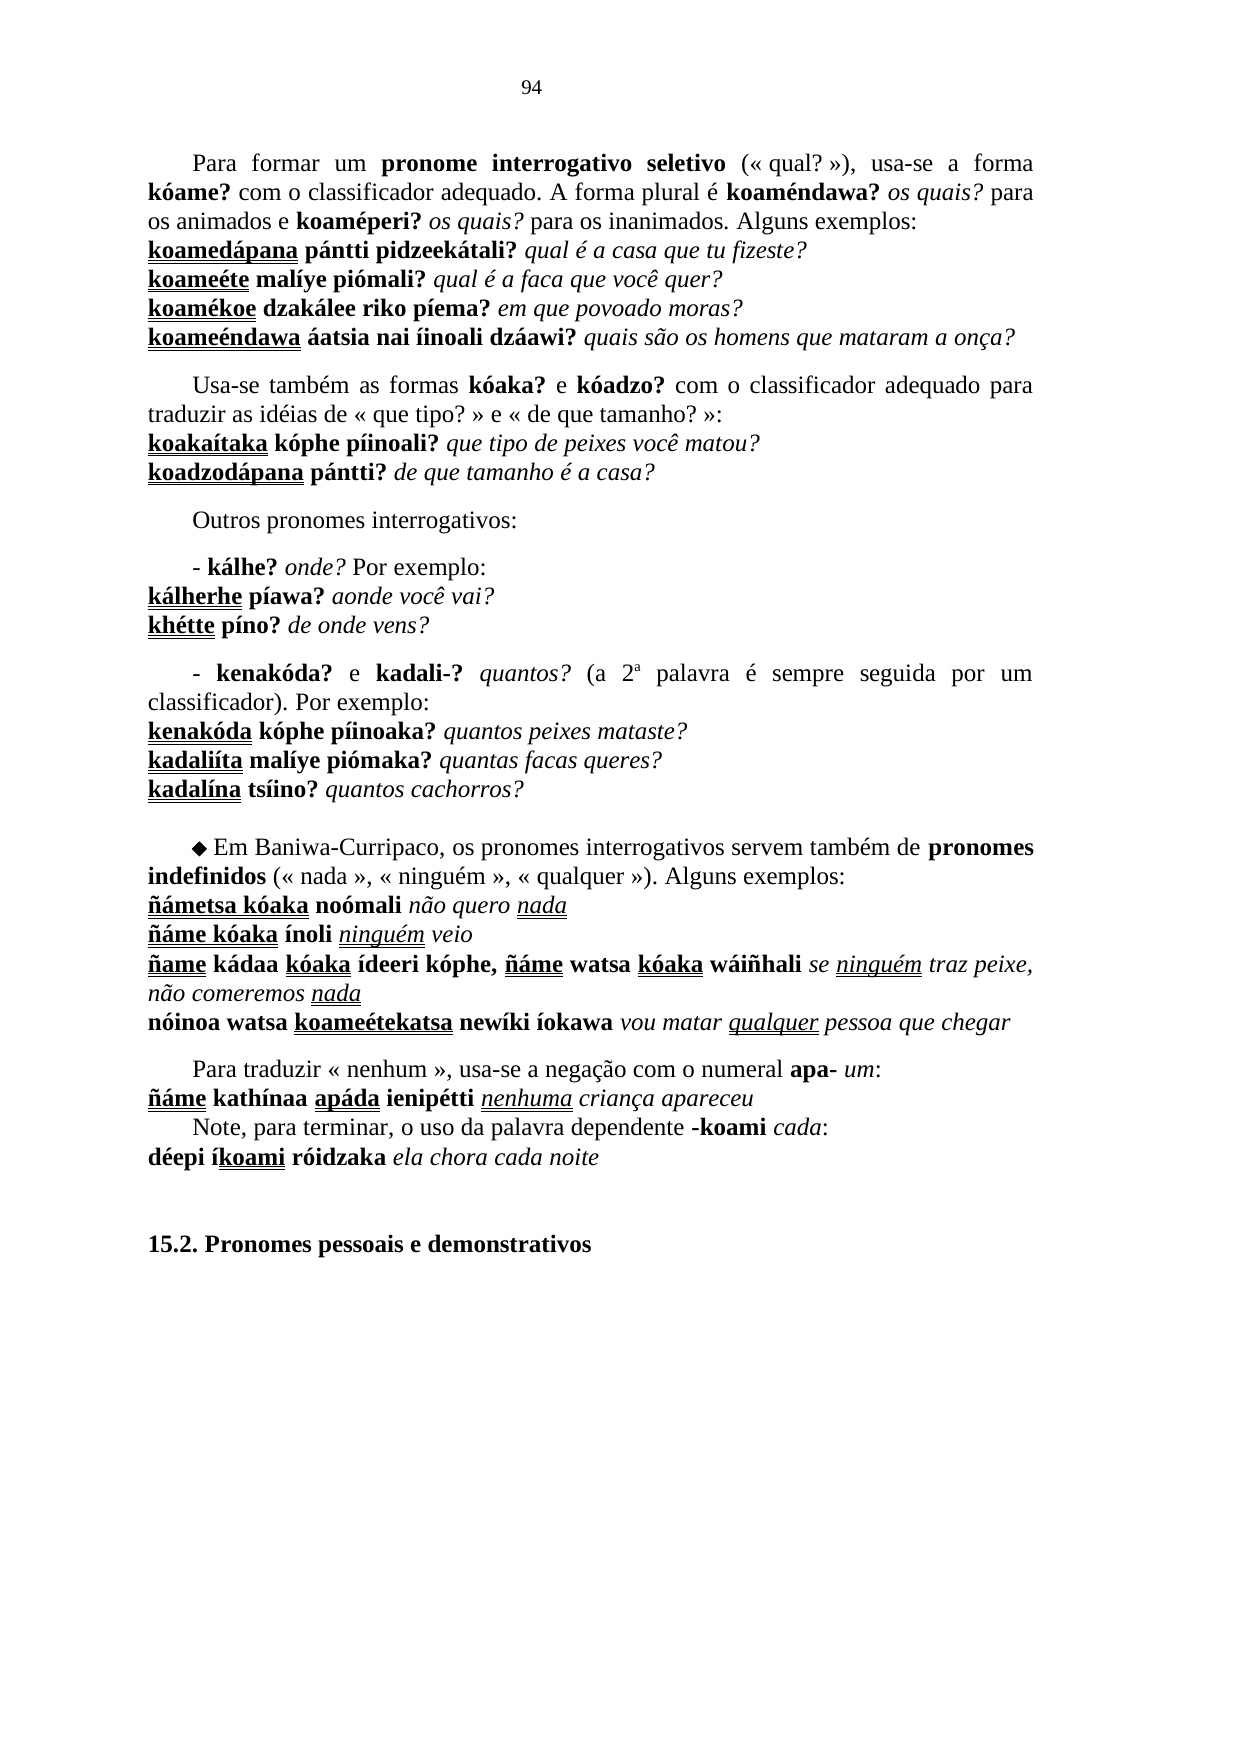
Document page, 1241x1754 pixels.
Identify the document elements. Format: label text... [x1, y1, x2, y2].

text - kenakóda? e kadali-? quantos? (a 2a palavra é sempre seguida por um classificador). Por exemplo: [148, 658, 1033, 716]
text - kálhe? onde? Por exemplo: [148, 552, 1033, 581]
text koadzodápana pántti? de que tamanho é a casa? [148, 457, 1033, 486]
text khétte píno? de onde vens? [148, 610, 1033, 639]
text koakaítaka kóphe píinoali? que tipo de peixes você matou? [148, 428, 1033, 457]
text nóinoa watsa koameétekatsa newíki íokawa vou matar qualquer pessoa que chegar [148, 1007, 1033, 1036]
text Note, para terminar, o uso da palavra dependente -koami cada: [148, 1112, 1033, 1141]
text Outros pronomes interrogativos: [148, 504, 1033, 533]
text kadaliíta malíye piómaka? quantas facas queres? [148, 745, 1033, 774]
text kadalína tsíino? quantos cachorros? [148, 774, 1033, 803]
text ñame kádaa kóaka ídeeri kóphe, ñáme watsa kóaka wáiñhali se ninguém traz peixe, não comeremos nada [148, 948, 1033, 1007]
text koamékoe dzakálee riko píema? em que povoado moras? [148, 293, 1033, 322]
text Em Baniwa-Curripaco, os pronomes interrogativos servem também de pronomes indefinidos (« nada », « ninguém », « qualquer »). Alguns exemplos: [148, 832, 1033, 890]
text ñáme kóaka ínoli ninguém veio [148, 919, 1033, 948]
text Para traduzir « nenhum », usa-se a negação com o numeral apa- um: [148, 1054, 1033, 1083]
text koamedápana pántti pidzeekátali? qual é a casa que tu fizeste? [148, 235, 1033, 264]
text Para formar um pronome interrogativo seletivo (« qual? »), usa-se a forma kóame? com o classificador adequado. A forma plural é koaméndawa? os quais? para os animados e koaméperi? os quais? para os inanimados. Alguns exemplos: [148, 148, 1033, 235]
text koameéte malíye piómali? qual é a faca que você quer? [148, 264, 1033, 293]
text kenakóda kóphe píinoaka? quantos peixes mataste? [148, 716, 1033, 745]
text koameéndawa áatsia nai íinoali dzáawi? quais são os homens que mataram a onça? [148, 322, 1033, 351]
text ñámetsa kóaka noómali não quero nada [148, 890, 1033, 919]
text ñáme kathínaa apáda ienipétti nenhuma criança apareceu [148, 1083, 1033, 1112]
text 15.2. Pronomes pessoais e demonstrativos [148, 1228, 1033, 1258]
text déepi íkoami róidzaka ela chora cada noite [148, 1141, 1033, 1170]
text kálherhe píawa? aonde você vai? [148, 581, 1033, 610]
text Usa-se também as formas kóaka? e kóadzo? com o classificador adequado para traduzir as idéias de « que tipo? » e « de que tamanho? »: [148, 370, 1033, 428]
